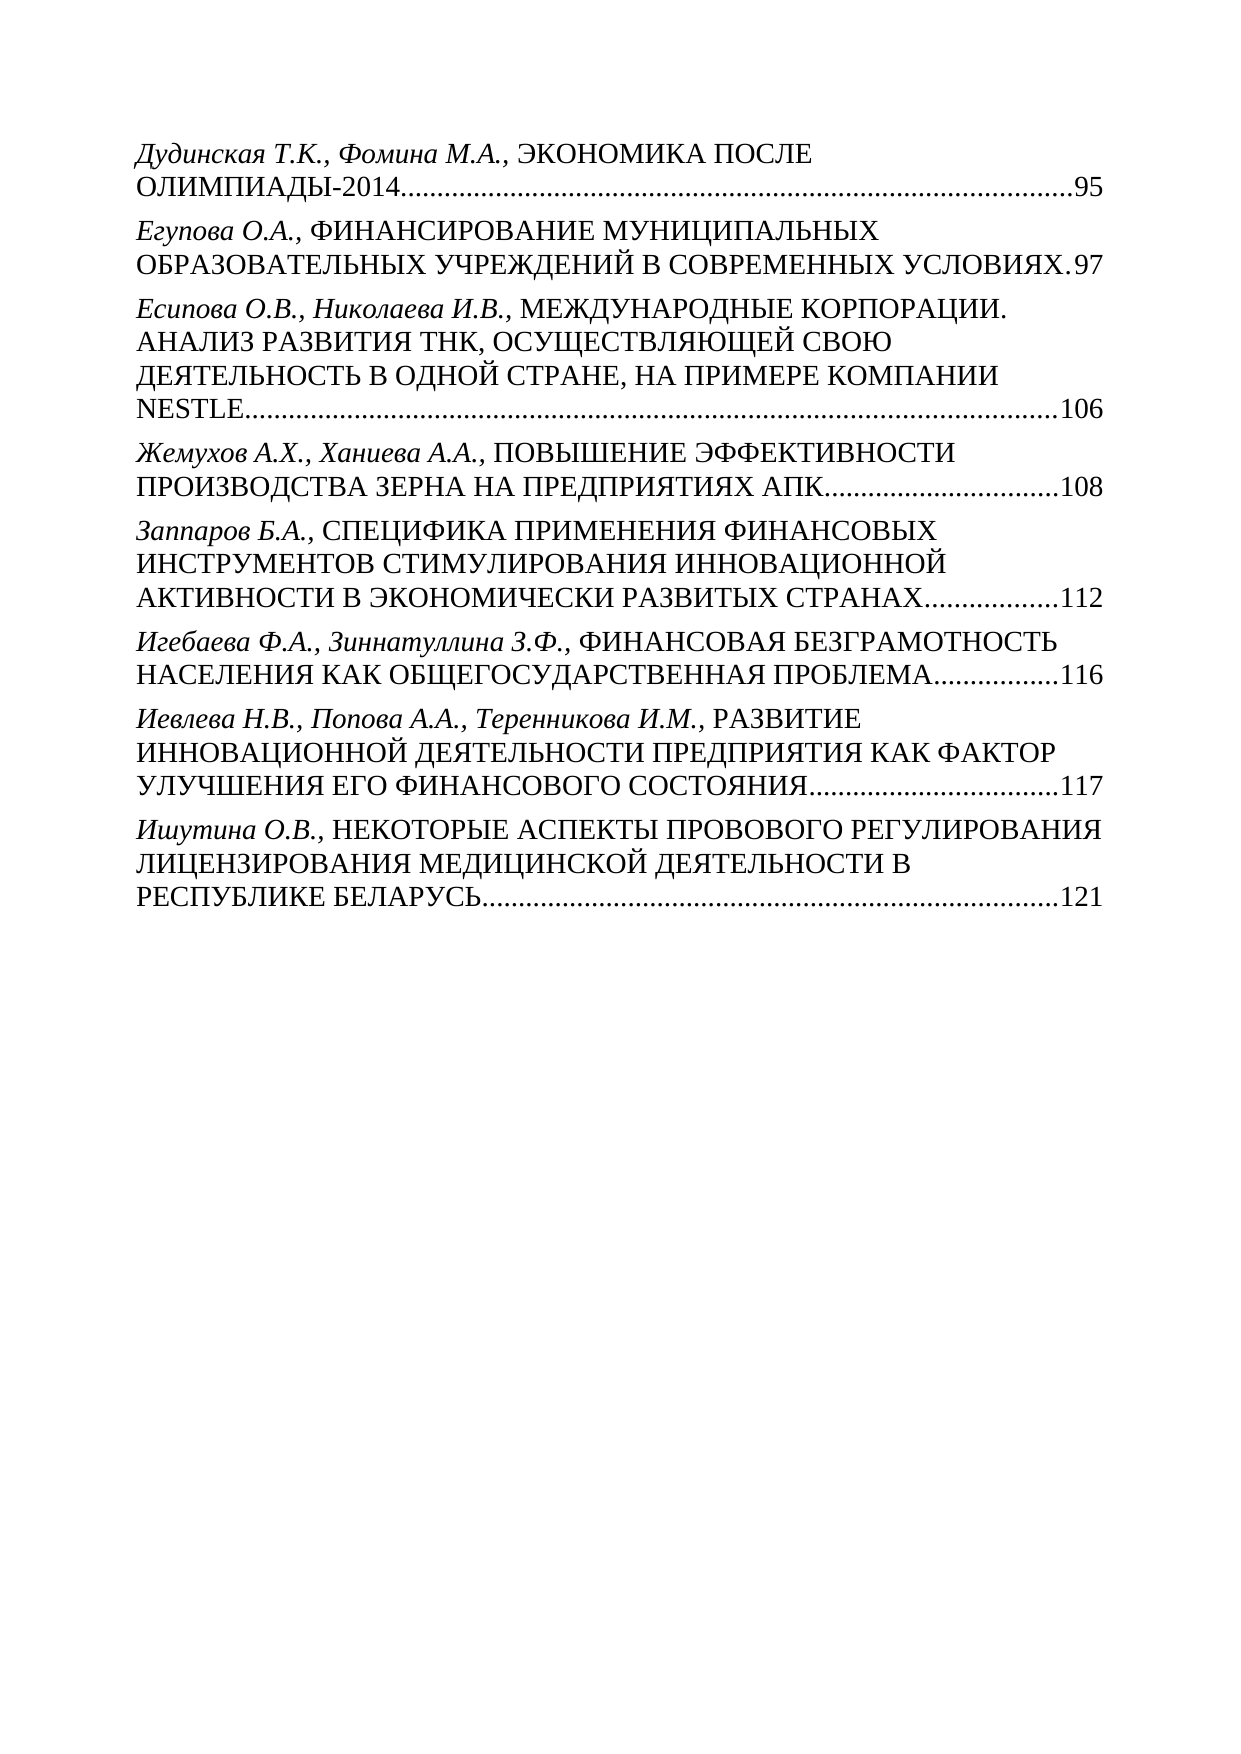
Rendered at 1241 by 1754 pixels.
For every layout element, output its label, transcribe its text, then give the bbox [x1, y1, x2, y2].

text Жемухов А.Х., Ханиева А.А., ПОВЫШЕНИЕ ЭФФЕКТИВНОСТИ ПРОИЗВОДСТВА ЗЕРНА НА ПРЕДПРИЯТИЯХ АПК 108 [136, 435, 1104, 502]
text Заппаров Б.А., СПЕЦИФИКА ПРИМЕНЕНИЯ ФИНАНСОВЫХ ИНСТРУМЕНТОВ СТИМУЛИРОВАНИЯ ИННОВАЦИОННОЙ АКТИВНОСТИ В ЭКОНОМИЧЕСКИ РАЗВИТЫХ СТРАНАХ 112 [136, 513, 1104, 613]
text Игебаева Ф.А., Зиннатуллина З.Ф., ФИНАНСОВАЯ БЕЗГРАМОТНОСТЬ НАСЕЛЕНИЯ КАК ОБЩЕГОСУДАРСТВЕННАЯ ПРОБЛЕМА 116 [136, 624, 1104, 691]
text Егупова О.А., ФИНАНСИРОВАНИЕ МУНИЦИПАЛЬНЫХ ОБРАЗОВАТЕЛЬНЫХ УЧРЕЖДЕНИЙ В СОВРЕМЕННЫХ УСЛОВИЯХ 97 [136, 213, 1104, 280]
text Дудинская Т.К., Фомина М.А., ЭКОНОМИКА ПОСЛЕ ОЛИМПИАДЫ-2014 95 [136, 136, 1104, 203]
text Иевлева Н.В., Попова А.А., Теренникова И.М., РАЗВИТИЕ ИННОВАЦИОННОЙ ДЕЯТЕЛЬНОСТИ ПРЕДПРИЯТИЯ КАК ФАКТОР УЛУЧШЕНИЯ ЕГО ФИНАНСОВОГО СОСТОЯНИЯ 117 [136, 701, 1104, 802]
text Ишутина О.В., НЕКОТОРЫЕ АСПЕКТЫ ПРОВОВОГО РЕГУЛИРОВАНИЯ ЛИЦЕНЗИРОВАНИЯ МЕДИЦИНСКОЙ ДЕЯТЕЛЬНОСТИ В РЕСПУБЛИКЕ БЕЛАРУСЬ 121 [136, 812, 1104, 913]
text Есипова О.В., Николаева И.В., МЕЖДУНАРОДНЫЕ КОРПОРАЦИИ. АНАЛИЗ РАЗВИТИЯ ТНК, ОСУЩЕСТВЛЯЮЩЕЙ СВОЮ ДЕЯТЕЛЬНОСТЬ В ОДНОЙ СТРАНЕ, НА ПРИМЕРЕ КОМПАНИИ NESTLE 106 [136, 291, 1104, 425]
